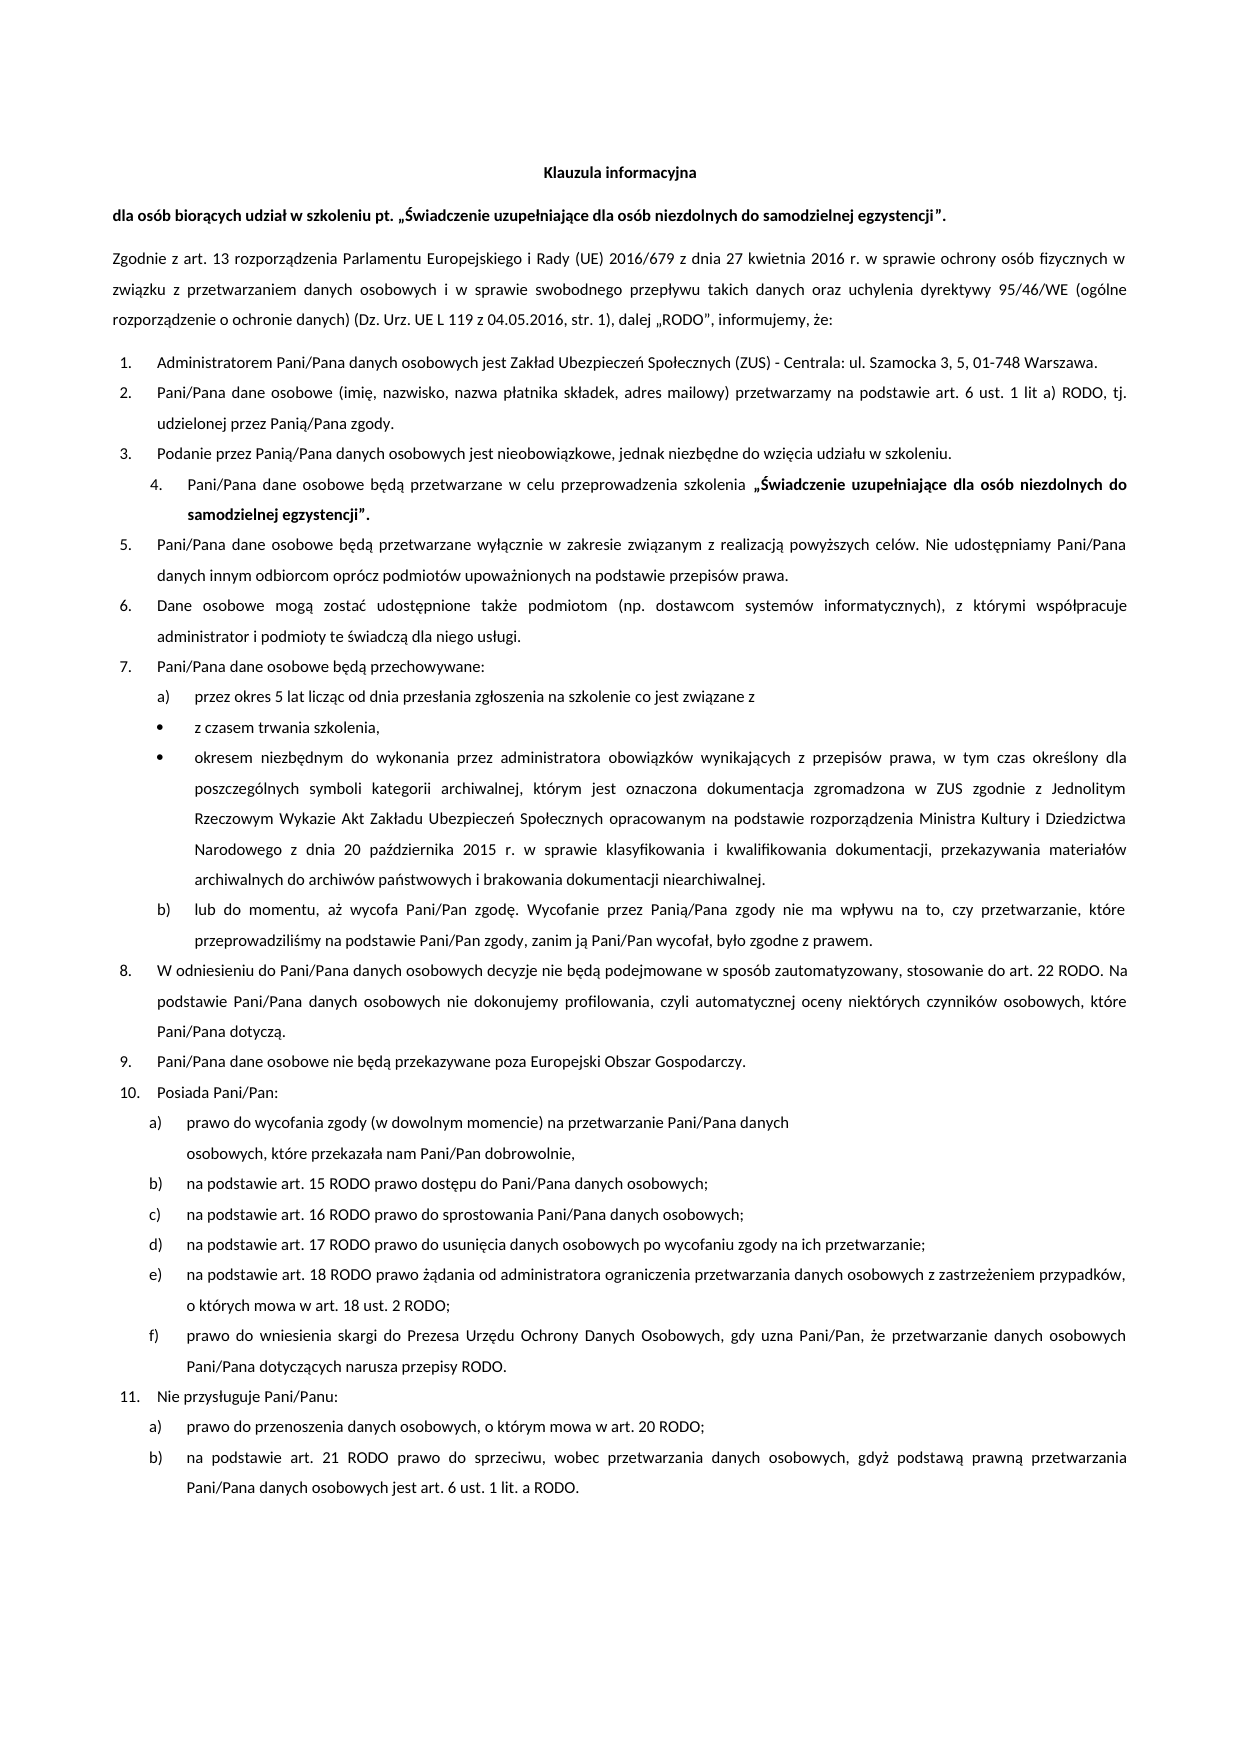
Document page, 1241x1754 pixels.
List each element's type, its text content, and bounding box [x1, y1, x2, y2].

list prawo do wycofania zgody (w dowolnym momencie) na przetwarzanie Pani/Pana danych [149, 1112, 1128, 1133]
list Pani/Pana dane osobowe będą przetwarzane w celu przeprowadzenia szkolenia „Świadczenie uzupełniające dla osób niezdolnych do samodzielnej egzystencji”. [150, 474, 1128, 524]
list Posiada Pani/Pan: [119, 1082, 1128, 1102]
list lub do momentu, aż wycofa Pani/Pan zgodę. Wycofanie przez Panią/Pana zgody nie ma wpływu na to, czy przetwarzanie, które przeprowadziliśmy na podstawie Pani/Pan zgody, zanim ją Pani/Pan wycofał, było zgodne z prawem. [157, 899, 1128, 950]
list prawo do przenoszenia danych osobowych, o którym mowa w art. 20 RODO; [149, 1417, 1128, 1437]
list Podanie przez Panią/Pana danych osobowych jest nieobowiązkowe, jednak niezbędne do wzięcia udziału w szkoleniu. [119, 443, 1128, 464]
list W odniesieniu do Pani/Pana danych osobowych decyzje nie będą podejmowane w sposób zautomatyzowany, stosowanie do art. 22 RODO. Na podstawie Pani/Pana danych osobowych nie dokonujemy profilowania, czyli automatycznej oceny niektórych czynników osobowych, które Pani/Pana dotyczą. [119, 960, 1128, 1042]
list Dane osobowe mogą zostać udostępnione także podmiotom (np. dostawcom systemów informatycznych), z którymi współpracuje administrator i podmioty te świadczą dla niego usługi. [119, 595, 1128, 646]
list na podstawie art. 18 RODO prawo żądania od administratora ograniczenia przetwarzania danych osobowych z zastrzeżeniem przypadków, o których mowa w art. 18 ust. 2 RODO; [149, 1264, 1128, 1315]
text Klauzula informacyjna [112, 162, 1128, 183]
list Pani/Pana dane osobowe będą przetwarzane wyłącznie w zakresie związanym z realizacją powyższych celów. Nie udostępniamy Pani/Pana danych innym odbiorcom oprócz podmiotów upoważnionych na podstawie przepisów prawa. [119, 534, 1128, 585]
list z czasem trwania szkolenia, [157, 717, 1128, 737]
list Administratorem Pani/Pana danych osobowych jest Zakład Ubezpieczeń Społecznych (ZUS) - Centrala: ul. Szamocka 3, 5, 01-748 Warszawa. [119, 352, 1128, 372]
list okresem niezbędnym do wykonania przez administratora obowiązków wynikających z przepisów prawa, w tym czas określony dla poszczególnych symboli kategorii archiwalnej, którym jest oznaczona dokumentacja zgromadzona w ZUS zgodnie z Jednolitym Rzeczowym Wykazie Akt Zakładu Ubezpieczeń Społecznych opracowanym na podstawie rozporządzenia Ministra Kultury i Dziedzictwa Narodowego z dnia 20 października 2015 r. w sprawie klasyfikowania i kwalifikowania dokumentacji, przekazywania materiałów archiwalnych do archiwów państwowych i brakowania dokumentacji niearchiwalnej. [157, 747, 1128, 889]
list Pani/Pana dane osobowe (imię, nazwisko, nazwa płatnika składek, adres mailowy) przetwarzamy na podstawie art. 6 ust. 1 lit a) RODO, tj. udzielonej przez Panią/Pana zgody. [119, 382, 1128, 433]
text Zgodnie z art. 13 rozporządzenia Parlamentu Europejskiego i Rady (UE) 2016/679 z dnia 27 kwietnia 2016 r. w sprawie ochrony osób fizycznych w związku z przetwarzaniem danych osobowych i w sprawie swobodnego przepływu takich danych oraz uchylenia dyrektywy 95/46/WE (ogólne rozporządzenie o ochronie danych) (Dz. Urz. UE L 119 z 04.05.2016, str. 1), dalej „RODO”, informujemy, że: [112, 248, 1128, 329]
list osobowych, które przekazała nam Pani/Pan dobrowolnie, [186, 1143, 1128, 1163]
list na podstawie art. 16 RODO prawo do sprostowania Pani/Pana danych osobowych; [149, 1204, 1128, 1224]
list przez okres 5 lat licząc od dnia przesłania zgłoszenia na szkolenie co jest związane z [157, 687, 1128, 707]
list na podstawie art. 21 RODO prawo do sprzeciwu, wobec przetwarzania danych osobowych, gdyż podstawą prawną przetwarzania Pani/Pana danych osobowych jest art. 6 ust. 1 lit. a RODO. [149, 1447, 1128, 1498]
list Nie przysługuje Pani/Panu: [119, 1386, 1128, 1407]
list Pani/Pana dane osobowe nie będą przekazywane poza Europejski Obszar Gospodarczy. [119, 1052, 1128, 1072]
list na podstawie art. 15 RODO prawo dostępu do Pani/Pana danych osobowych; [149, 1173, 1128, 1194]
text dla osób biorących udział w szkoleniu pt. „Świadczenie uzupełniające dla osób niezdolnych do samodzielnej egzystencji”. [112, 205, 1128, 226]
list Pani/Pana dane osobowe będą przechowywane: [119, 656, 1128, 677]
list prawo do wniesienia skargi do Prezesa Urzędu Ochrony Danych Osobowych, gdy uzna Pani/Pan, że przetwarzanie danych osobowych Pani/Pana dotyczących narusza przepisy RODO. [149, 1325, 1128, 1376]
list na podstawie art. 17 RODO prawo do usunięcia danych osobowych po wycofaniu zgody na ich przetwarzanie; [149, 1234, 1128, 1254]
